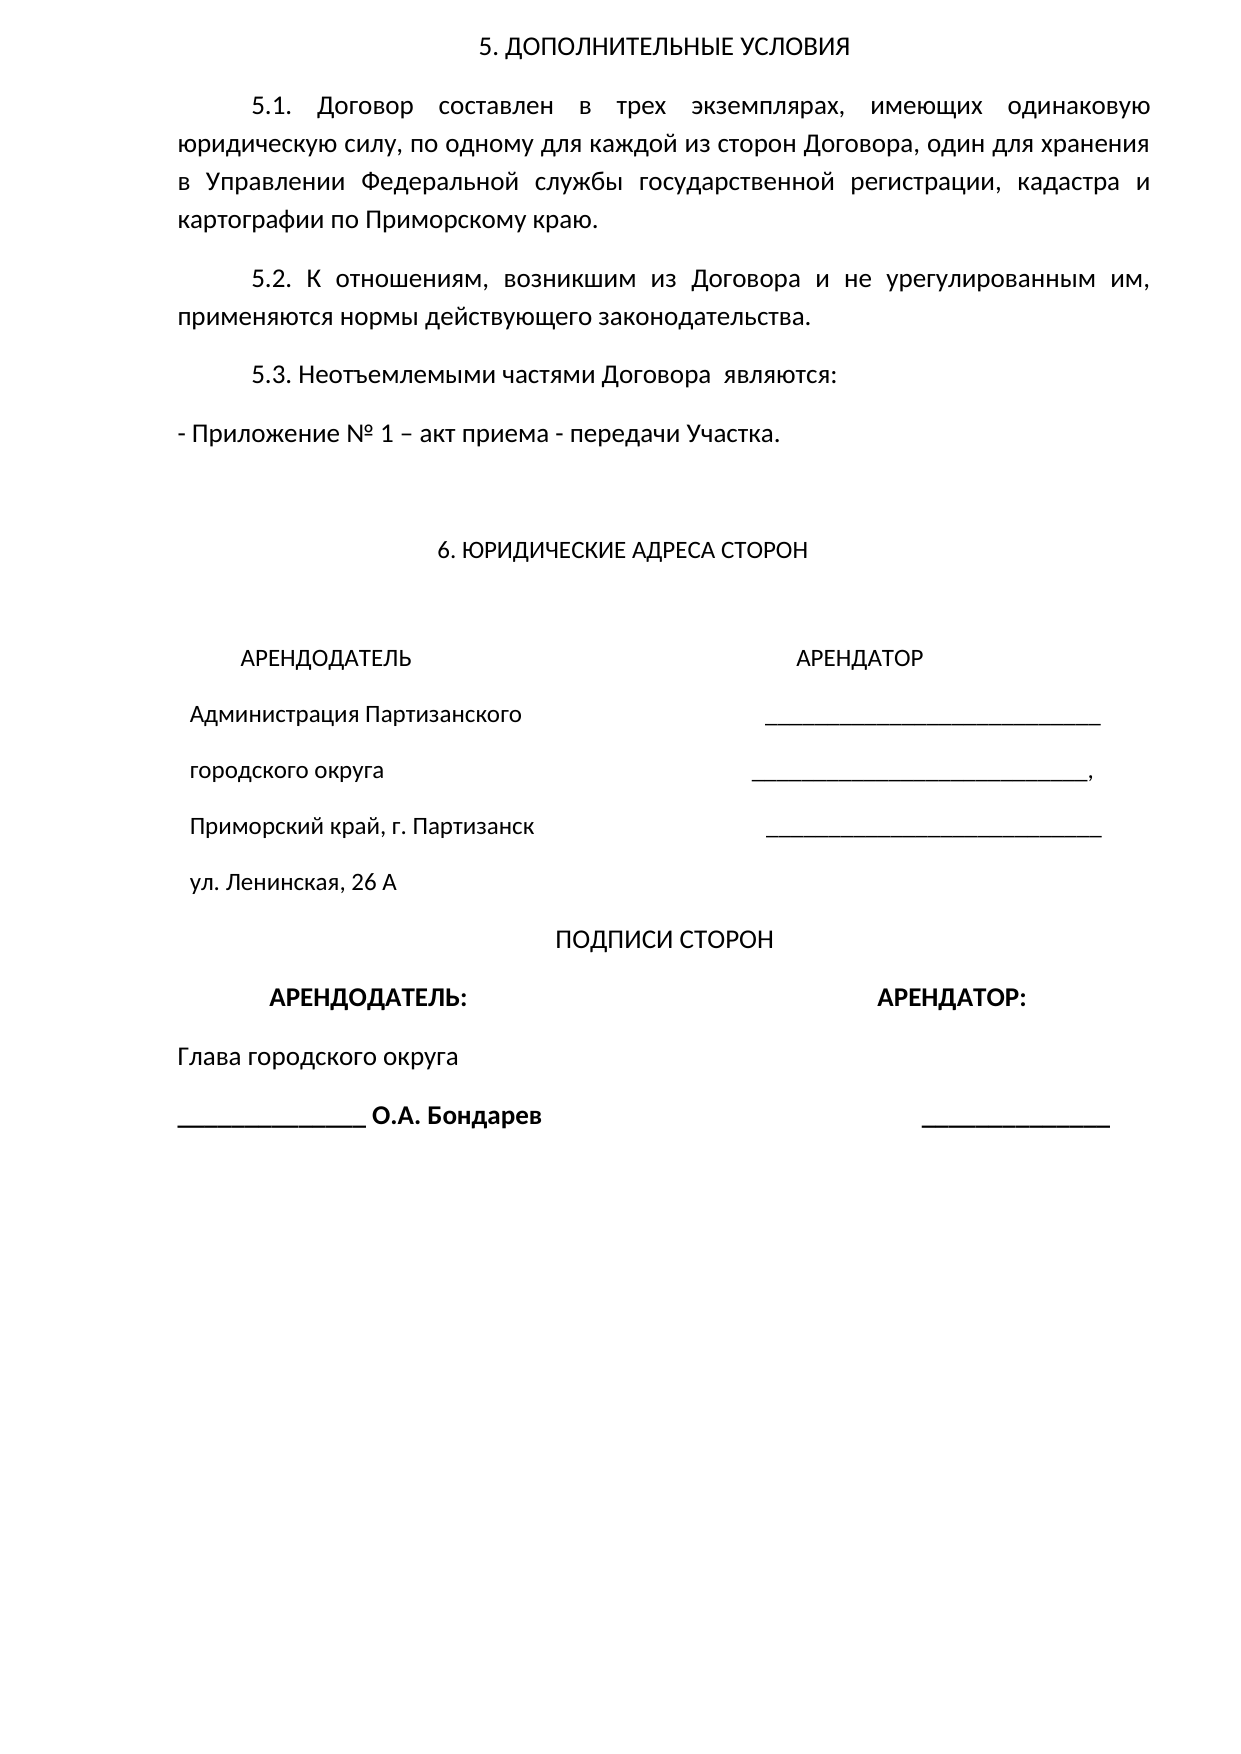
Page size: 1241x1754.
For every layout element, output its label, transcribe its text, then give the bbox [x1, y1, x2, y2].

text ПОДПИСИ СТОРОН [177, 922, 1152, 955]
text Приморский край, г. Партизанск ___________________________ [189, 810, 1152, 841]
text - Приложение № 1 – акт приема - передачи Участка. [177, 416, 1152, 449]
text 5.2. К отношениям, возникшим из Договора и не урегулированным им, применяются нормы действующего законодательства. [177, 261, 1152, 332]
text 5.1. Договор составлен в трех экземплярах, имеющих одинаковую юридическую силу, по одному для каждой из сторон Договора, один для хранения в Управлении Федеральной службы государственной регистрации, кадастра и картографии по Приморскому краю. [177, 88, 1152, 235]
text Глава городского округа [177, 1039, 1152, 1072]
text городского округа ___________________________, [189, 754, 1152, 785]
text АРЕНДОДАТЕЛЬ АРЕНДАТОР [189, 643, 1152, 673]
text Администрация Партизанского ___________________________ [189, 698, 1152, 729]
text ул. Ленинская, 26 А [189, 866, 1152, 896]
text АРЕНДОДАТЕЛЬ: АРЕНДАТОР: [177, 981, 1152, 1013]
text 5. ДОПОЛНИТЕЛЬНЫЕ УСЛОВИЯ [177, 29, 1152, 63]
text ______________ О.А. Бондарев ______________ [177, 1098, 1152, 1131]
text 6. ЮРИДИЧЕСКИЕ АДРЕСА СТОРОН [177, 534, 1152, 564]
text 5.3. Неотъемлемыми частями Договора являются: [177, 357, 1152, 391]
